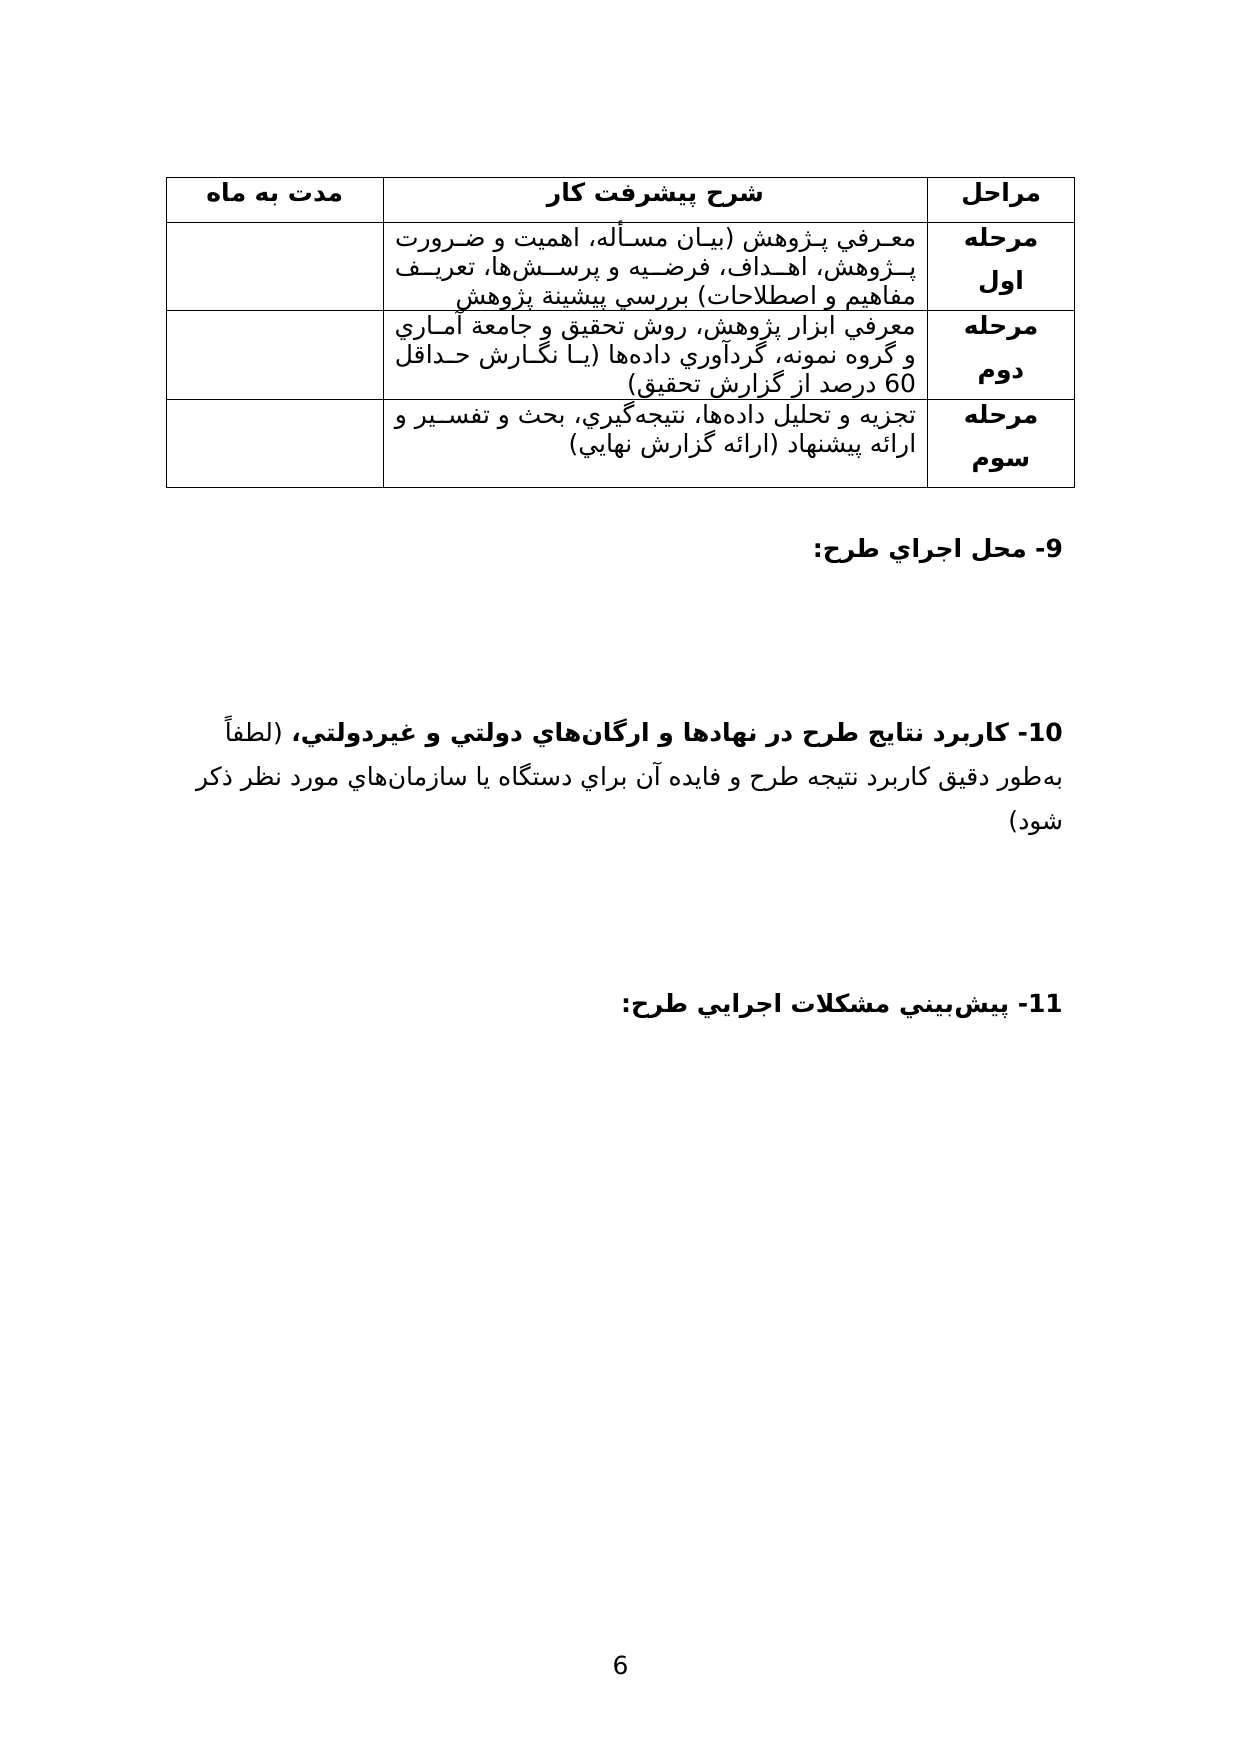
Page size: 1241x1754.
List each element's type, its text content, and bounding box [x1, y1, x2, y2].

table_cell [167, 223, 383, 310]
table_cell معرفي ابزار پژوهش، روش تحقيق و جامعة آماري و گروه نمونه، گردآوري داده‌ها (يا نگارش حداقل 60 درصد از گزارش تحقيق) [384, 311, 927, 399]
text 9- محل اجراي طرح: [177, 535, 1063, 564]
table_cell تجزيه و تحليل داده‌ها، نتيجه‌گيري، بحث و تفسير و ارائه پيشنهاد (ارائه گزارش نهايي) [384, 400, 927, 487]
table_header شرح پيشرفت كار [384, 178, 927, 222]
table_cell مرحله دوم [928, 311, 1074, 399]
table_cell مرحله سوم [928, 400, 1074, 487]
text 10- كاربرد نتايج طرح در نهادها و ارگان‌هاي دولتي و غيردولتي، (لطفاً به‌طور دقيق كاربرد نتيجه طرح و فايده آن براي دستگاه يا سازمان‌هاي مورد نظر ذكر شود) [177, 718, 1063, 835]
table_cell معرفي پژوهش (بيان مسأله، اهميت و ضرورت پژوهش، اهداف، فرضيه و پرسش‌ها، تعريف مفاهيم و اصطلاحات) بررسي پيشينة پژوهش [384, 223, 927, 310]
table_cell مرحله اول [928, 223, 1074, 310]
table_cell [167, 311, 383, 399]
table_header مراحل [928, 178, 1074, 222]
table_header مدت به ماه [167, 178, 383, 222]
table_cell [167, 400, 383, 487]
text 11- پيش‌بيني مشكلات اجرايي طرح: [177, 990, 1063, 1019]
